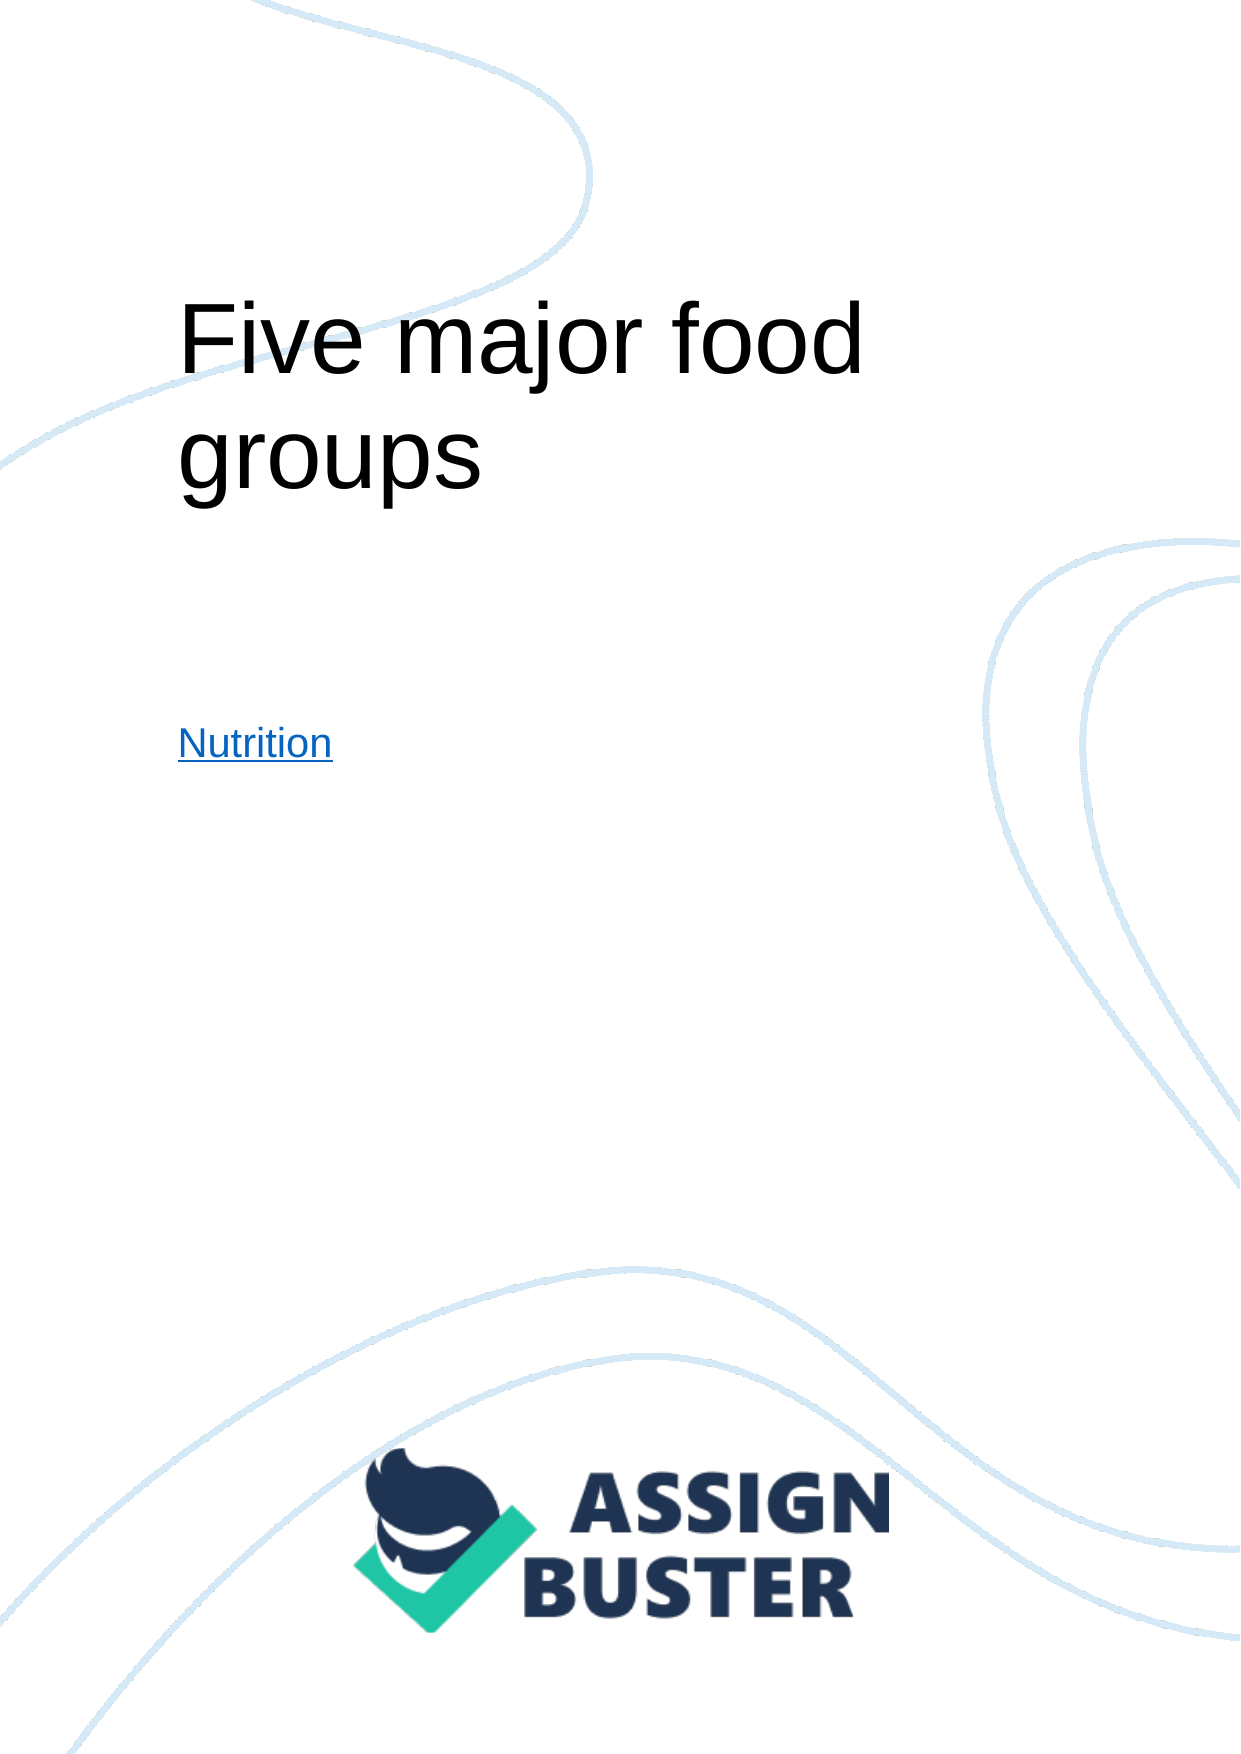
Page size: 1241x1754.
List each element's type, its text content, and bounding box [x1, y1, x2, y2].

text Nutrition [177, 719, 1152, 767]
subtitle Five major food groups [177, 279, 1152, 509]
picture [0, 0, 1241, 1754]
